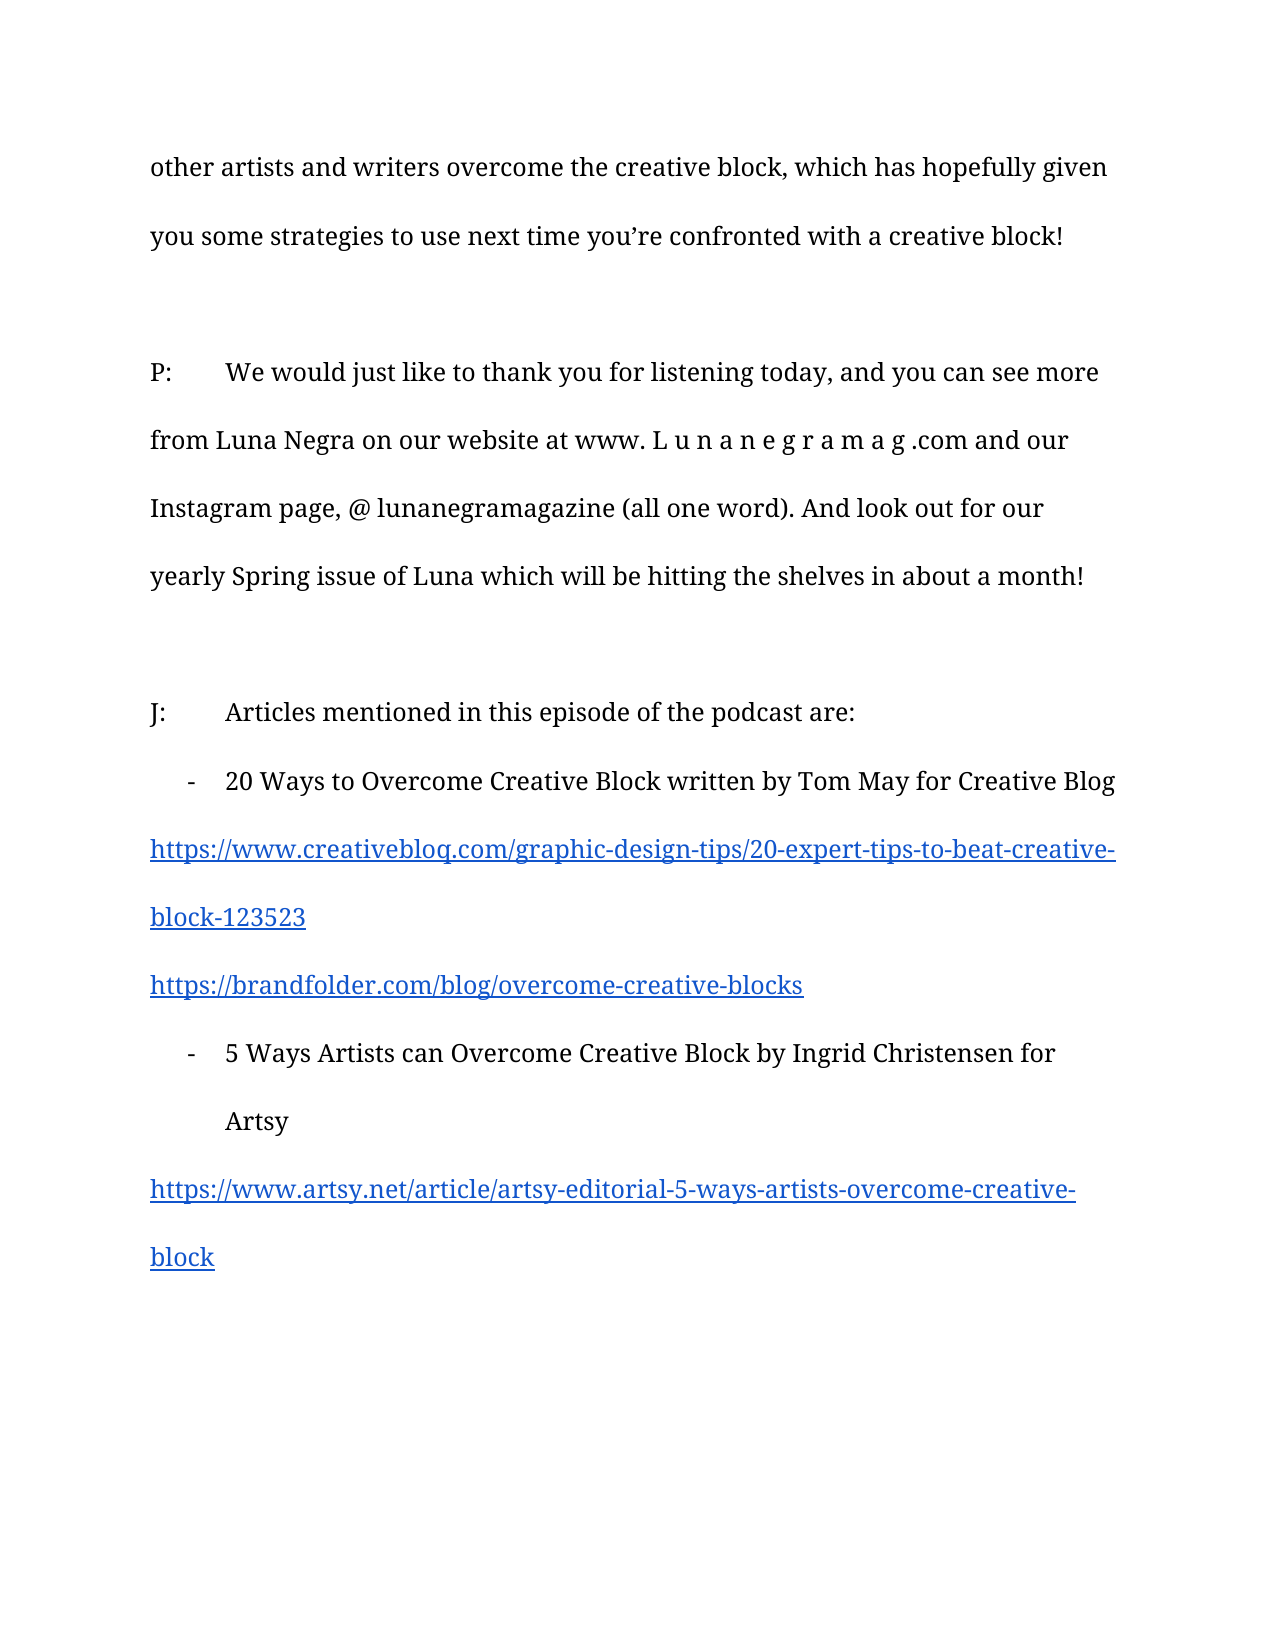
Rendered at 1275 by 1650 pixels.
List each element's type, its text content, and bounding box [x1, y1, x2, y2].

list 20 Ways to Overcome Creative Block written by Tom May for Creative Blog [187, 763, 1125, 797]
text https://brandfolder.com/blog/overcome-creative-blocks [150, 967, 1125, 1002]
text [150, 150, 1125, 252]
text J: Articles mentioned in this episode of the podcast are: [150, 695, 1125, 729]
list 5 Ways Artists can Overcome Creative Block by Ingrid Christensen for Artsy [187, 1036, 1125, 1138]
text https://www.creativebloq.com/graphic-design-tips/20-expert-tips-to-beat-creative-block-123523 [150, 831, 1125, 933]
text https://www.artsy.net/article/artsy-editorial-5-ways-artists-overcome-creative-block [150, 1172, 1125, 1274]
text P: We would just like to thank you for listening today, and you can see more from Luna Negra on our website at www. L u n a n e g r a m a g .com and our Instagram page, @ lunanegramagazine (all one word). And look out for our yearly Spring issue of Luna which will be hitting the shelves in about a month! [150, 354, 1125, 593]
